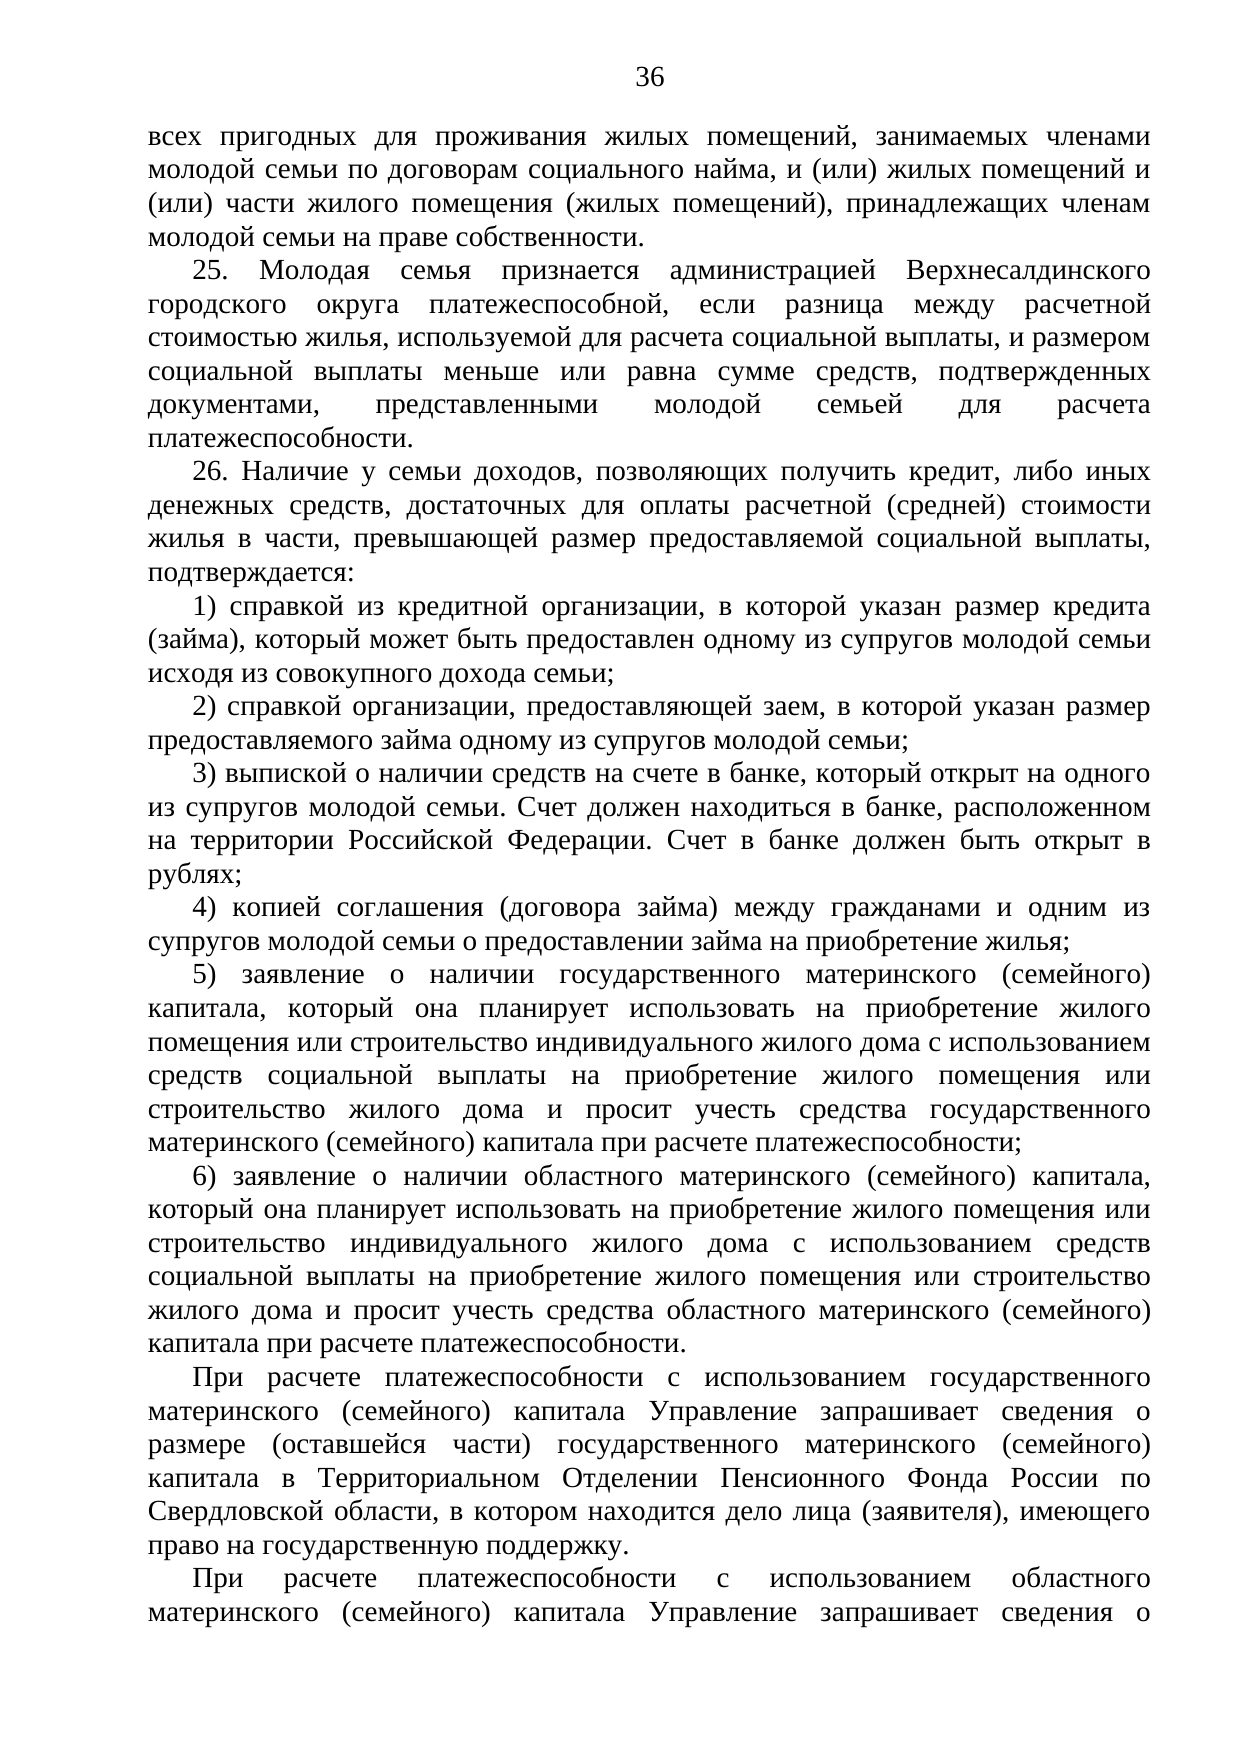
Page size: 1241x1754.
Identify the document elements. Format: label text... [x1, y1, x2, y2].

text 1) справкой из кредитной организации, в которой указан размер кредита (займа), который может быть предоставлен одному из супругов молодой семьи исходя из совокупного дохода семьи; [148, 588, 1152, 688]
text 26. Наличие у семьи доходов, позволяющих получить кредит, либо иных денежных средств, достаточных для оплаты расчетной (средней) стоимости жилья в части, превышающей размер предоставляемой социальной выплаты, подтверждается: [148, 453, 1152, 588]
text При расчете платежеспособности с использованием государственного материнского (семейного) капитала Управление запрашивает сведения о размере (оставшейся части) государственного материнского (семейного) капитала в Территориальном Отделении Пенсионного Фонда России по Свердловской области, в котором находится дело лица (заявителя), имеющего право на государственную поддержку. [148, 1359, 1152, 1560]
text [148, 118, 1152, 252]
text 3) выпиской о наличии средств на счете в банке, который открыт на одного из супругов молодой семьи. Счет должен находиться в банке, расположенном на территории Российской Федерации. Счет в банке должен быть открыт в рублях; [148, 755, 1152, 889]
text 6) заявление о наличии областного материнского (семейного) капитала, который она планирует использовать на приобретение жилого помещения или строительство индивидуального жилого дома с использованием средств социальной выплаты на приобретение жилого помещения или строительство жилого дома и просит учесть средства областного материнского (семейного) капитала при расчете платежеспособности. [148, 1158, 1152, 1359]
text 5) заявление о наличии государственного материнского (семейного) капитала, который она планирует использовать на приобретение жилого помещения или строительство индивидуального жилого дома с использованием средств социальной выплаты на приобретение жилого помещения или строительство жилого дома и просит учесть средства государственного материнского (семейного) капитала при расчете платежеспособности; [148, 957, 1152, 1158]
text 4) копией соглашения (договора займа) между гражданами и одним из супругов молодой семьи о предоставлении займа на приобретение жилья; [148, 889, 1152, 957]
text 25. Молодая семья признается администрацией Верхнесалдинского городского округа платежеспособной, если разница между расчетной стоимостью жилья, используемой для расчета социальной выплаты, и размером социальной выплаты меньше или равна сумме средств, подтвержденных документами, представленными молодой семьей для расчета платежеспособности. [148, 252, 1152, 453]
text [148, 1560, 1152, 1627]
text 2) справкой организации, предоставляющей заем, в которой указан размер предоставляемого займа одному из супругов молодой семьи; [148, 688, 1152, 755]
